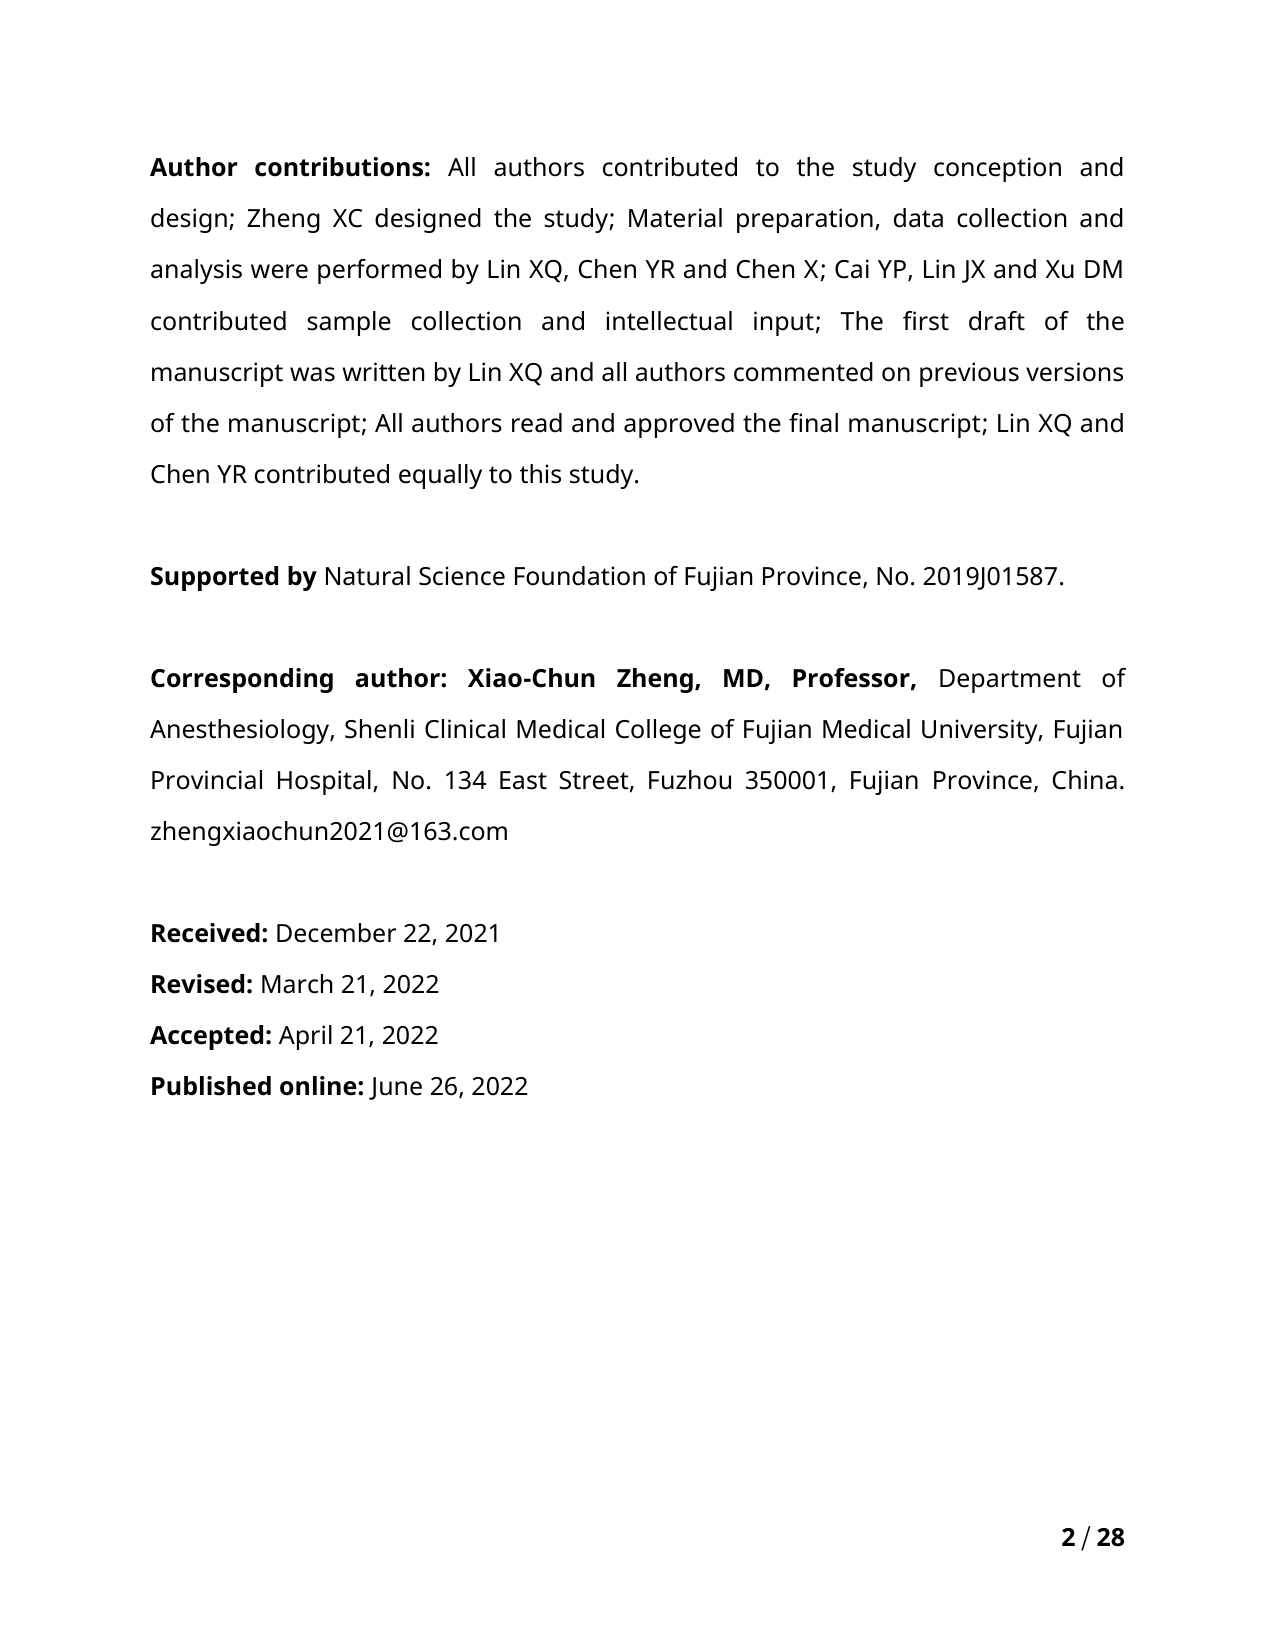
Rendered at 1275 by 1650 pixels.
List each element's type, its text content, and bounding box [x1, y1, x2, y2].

text Accepted: April 21, 2022 [150, 1018, 1125, 1052]
text Corresponding author: Xiao-Chun Zheng, MD, Professor, Department of Anesthesiology, Shenli Clinical Medical College of Fujian Medical University, Fujian Provincial Hospital, No. 134 East Street, Fuzhou 350001, Fujian Province, China. zhengxiaochun2021@163.com [150, 660, 1125, 848]
text Author contributions: All authors contributed to the study conception and design; Zheng XC designed the study; Material preparation, data collection and analysis were performed by Lin XQ, Chen YR and Chen X; Cai YP, Lin JX and Xu DM contributed sample collection and intellectual input; The first draft of the manuscript was written by Lin XQ and all authors commented on previous versions of the manuscript; All authors read and approved the final manuscript; Lin XQ and Chen YR contributed equally to this study. [150, 150, 1125, 490]
text Supported by Natural Science Foundation of Fujian Province, No. 2019J01587. [150, 558, 1125, 592]
text Received: December 22, 2021 [150, 916, 1125, 950]
text Revised: March 21, 2022 [150, 967, 1125, 1001]
text Published online: June 26, 2022 [150, 1069, 1125, 1103]
